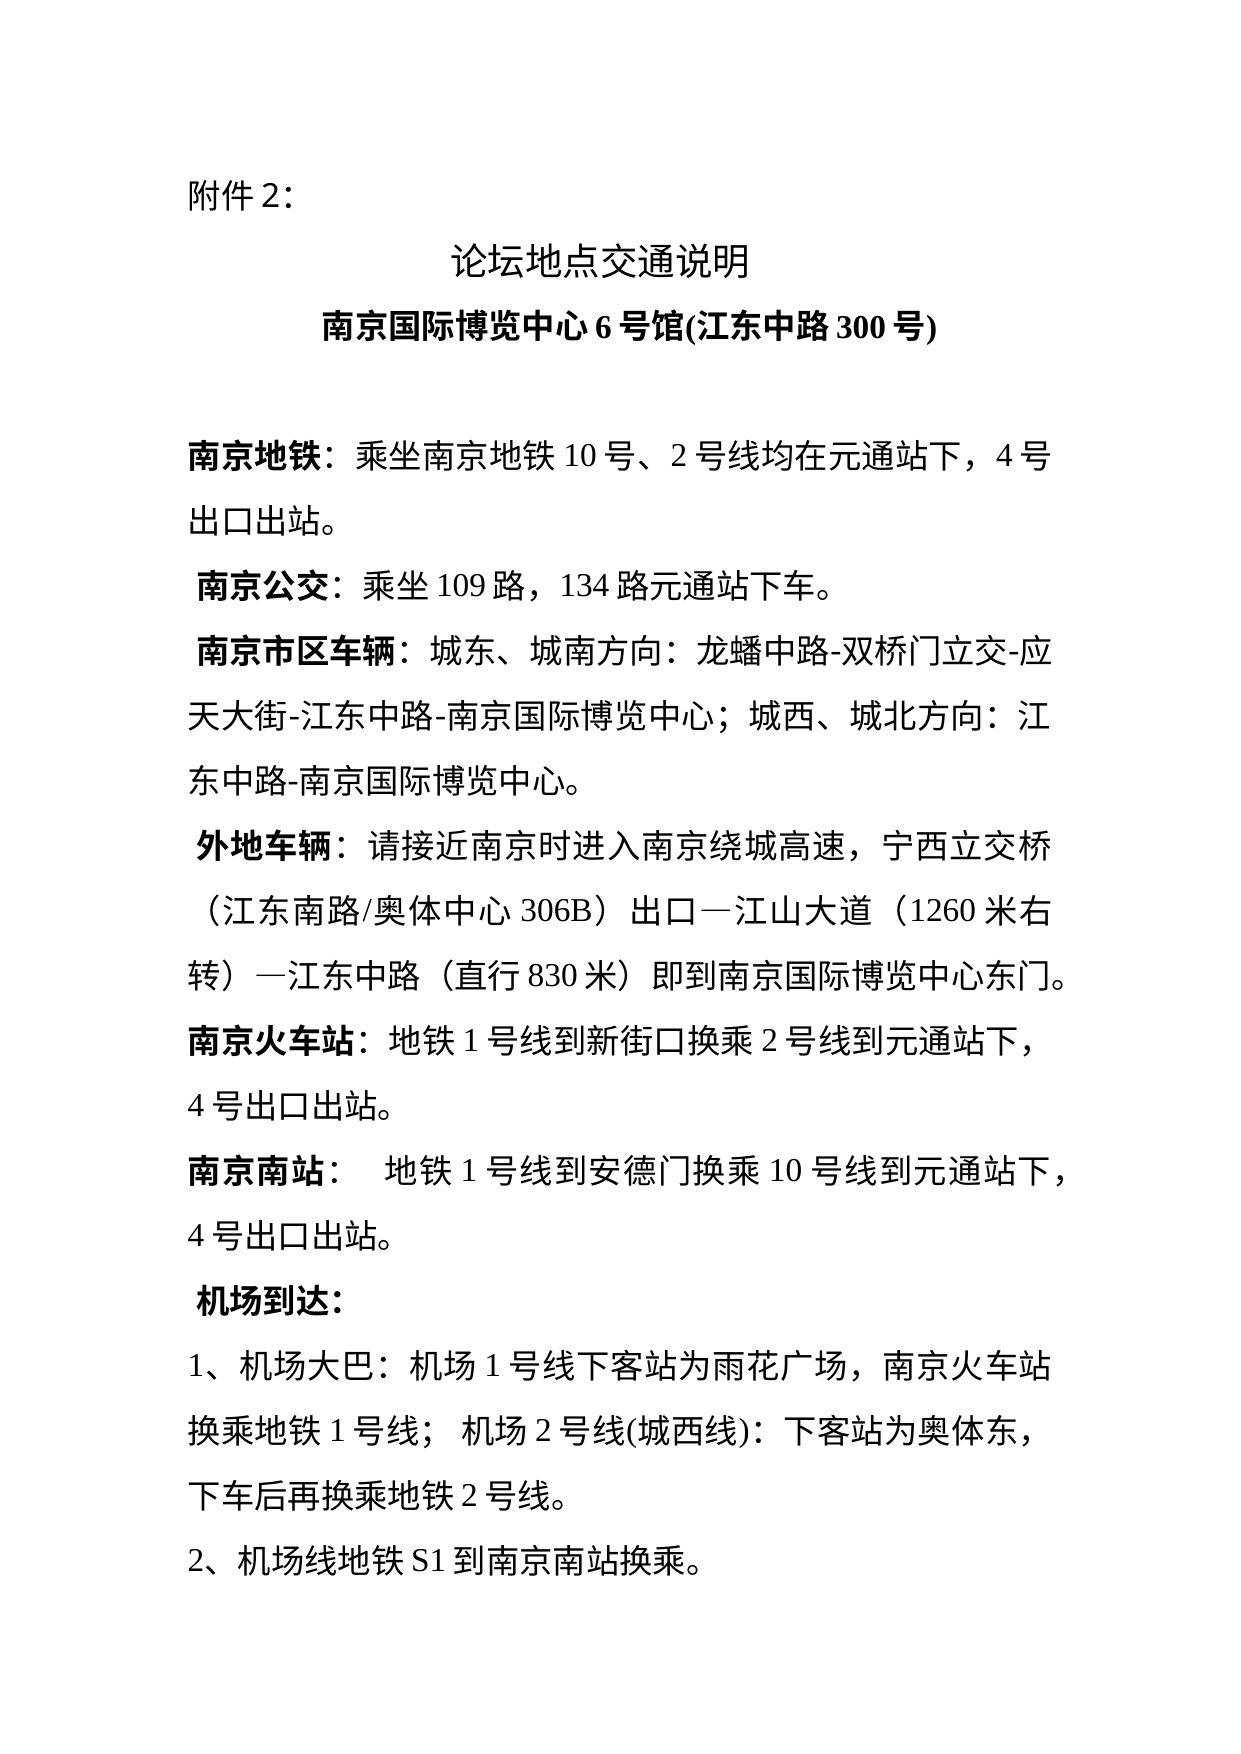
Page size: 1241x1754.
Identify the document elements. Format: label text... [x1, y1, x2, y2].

text 机场到达： [187, 1267, 1053, 1332]
text 南京火车站：地铁1号线到新街口换乘2号线到元通站下， 4号出口出站。 [187, 1007, 1053, 1137]
text 外地车辆：请接近南京时进入南京绕城高速，宁西立交桥（江东南路/奥体中心306B）出口—江山大道（1260米右转）—江东中路（直行830米）即到南京国际博览中心东门。 [187, 812, 1053, 1007]
text 2、机场线地铁S1到南京南站换乘。 [187, 1527, 1053, 1592]
text 南京市区车辆：城东、城南方向：龙蟠中路-双桥门立交-应天大街-江东中路-南京国际博览中心；城西、城北方向：江东中路-南京国际博览中心。 [187, 617, 1053, 812]
text 论坛地点交通说明 [187, 227, 1053, 292]
text 附件2： [187, 162, 1053, 227]
text 1、机场大巴：机场1号线下客站为雨花广场，南京火车站换乘地铁1号线； 机场2号线(城西线)：下客站为奥体东，下车后再换乘地铁2号线。 [187, 1332, 1053, 1527]
text 南京南站： 地铁1号线到安德门换乘10号线到元通站下，4号出口出站。 [187, 1137, 1053, 1267]
text 南京地铁：乘坐南京地铁10号、2号线均在元通站下，4号出口出站。 [187, 422, 1053, 552]
text 南京公交：乘坐109路，134路元通站下车。 [187, 552, 1053, 617]
text 南京国际博览中心6号馆(江东中路300号) [187, 292, 1053, 357]
